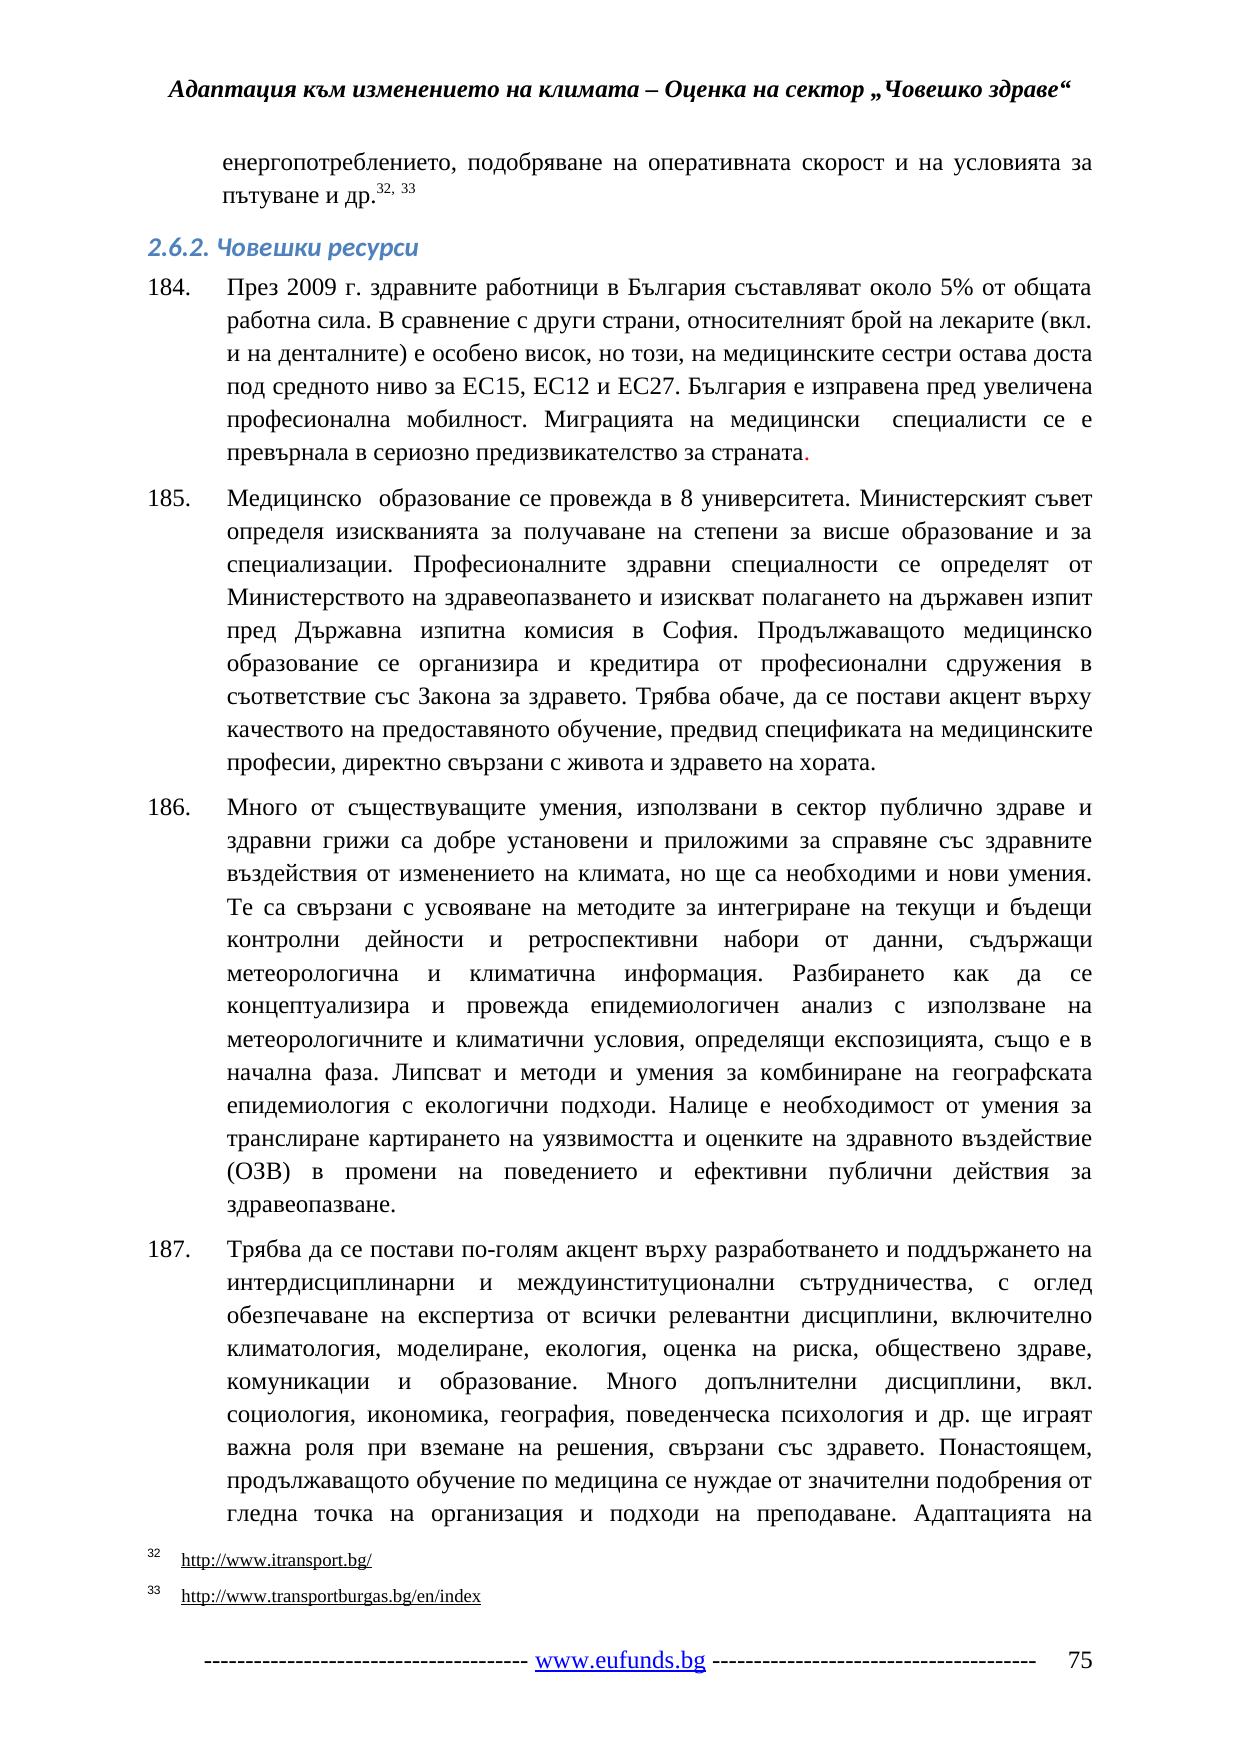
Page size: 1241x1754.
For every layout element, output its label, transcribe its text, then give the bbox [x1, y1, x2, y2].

subtitle 2.6.2. Човешки ресурси [147, 230, 1093, 263]
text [147, 1234, 1093, 1527]
text През 2009 г. здравните работници в България съставляват около 5% от общата работна сила. В сравнение с други страни, относителният брой на лекарите (вкл. и на денталните) е особено висок, но този, на медицинските сестри остава доста под средното ниво за ЕС15, ЕС12 и ЕС27. България е изправена пред увеличена професионална мобилност. Миграцията на медицински специалисти се е превърнала в сериозно предизвикателство за страната. [147, 272, 1093, 466]
text Много от съществуващите умения, използвани в сектор публично здраве и здравни грижи са добре установени и приложими за справяне със здравните въздействия от изменението на климата, но ще са необходими и нови умения. Те са свързани с усвояване на методите за интегриране на текущи и бъдещи контролни дейности и ретроспективни набори от данни, съдържащи метеорологична и климатична информация. Разбирането как да се концептуализира и провежда епидемиологичен анализ с използване на метеорологичните и климатични условия, определящи експозицията, също е в начална фаза. Липсват и методи и умения за комбиниране на географската епидемиология с екологични подходи. Налице е необходимост от умения за транслиране картирането на уязвимостта и оценките на здравното въздействие (ОЗВ) в промени на поведението и ефективни публични действия за здравеопазване. [147, 792, 1093, 1217]
text Медицинско образование се провежда в 8 университета. Министерският съвет определя изискванията за получаване на степени за висше образование и за специализации. Професионалните здравни специалности се определят от Министерството на здравеопазването и изискват полагането на държавен изпит пред Държавна изпитна комисия в София. Продължаващото медицинско образование се организира и кредитира от професионални сдружения в съответствие със Закона за здравето. Трябва обаче, да се постави акцент върху качеството на предоставяното обучение, предвид спецификата на медицинските професии, директно свързани с живота и здравето на хората. [147, 483, 1093, 776]
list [184, 147, 1093, 209]
